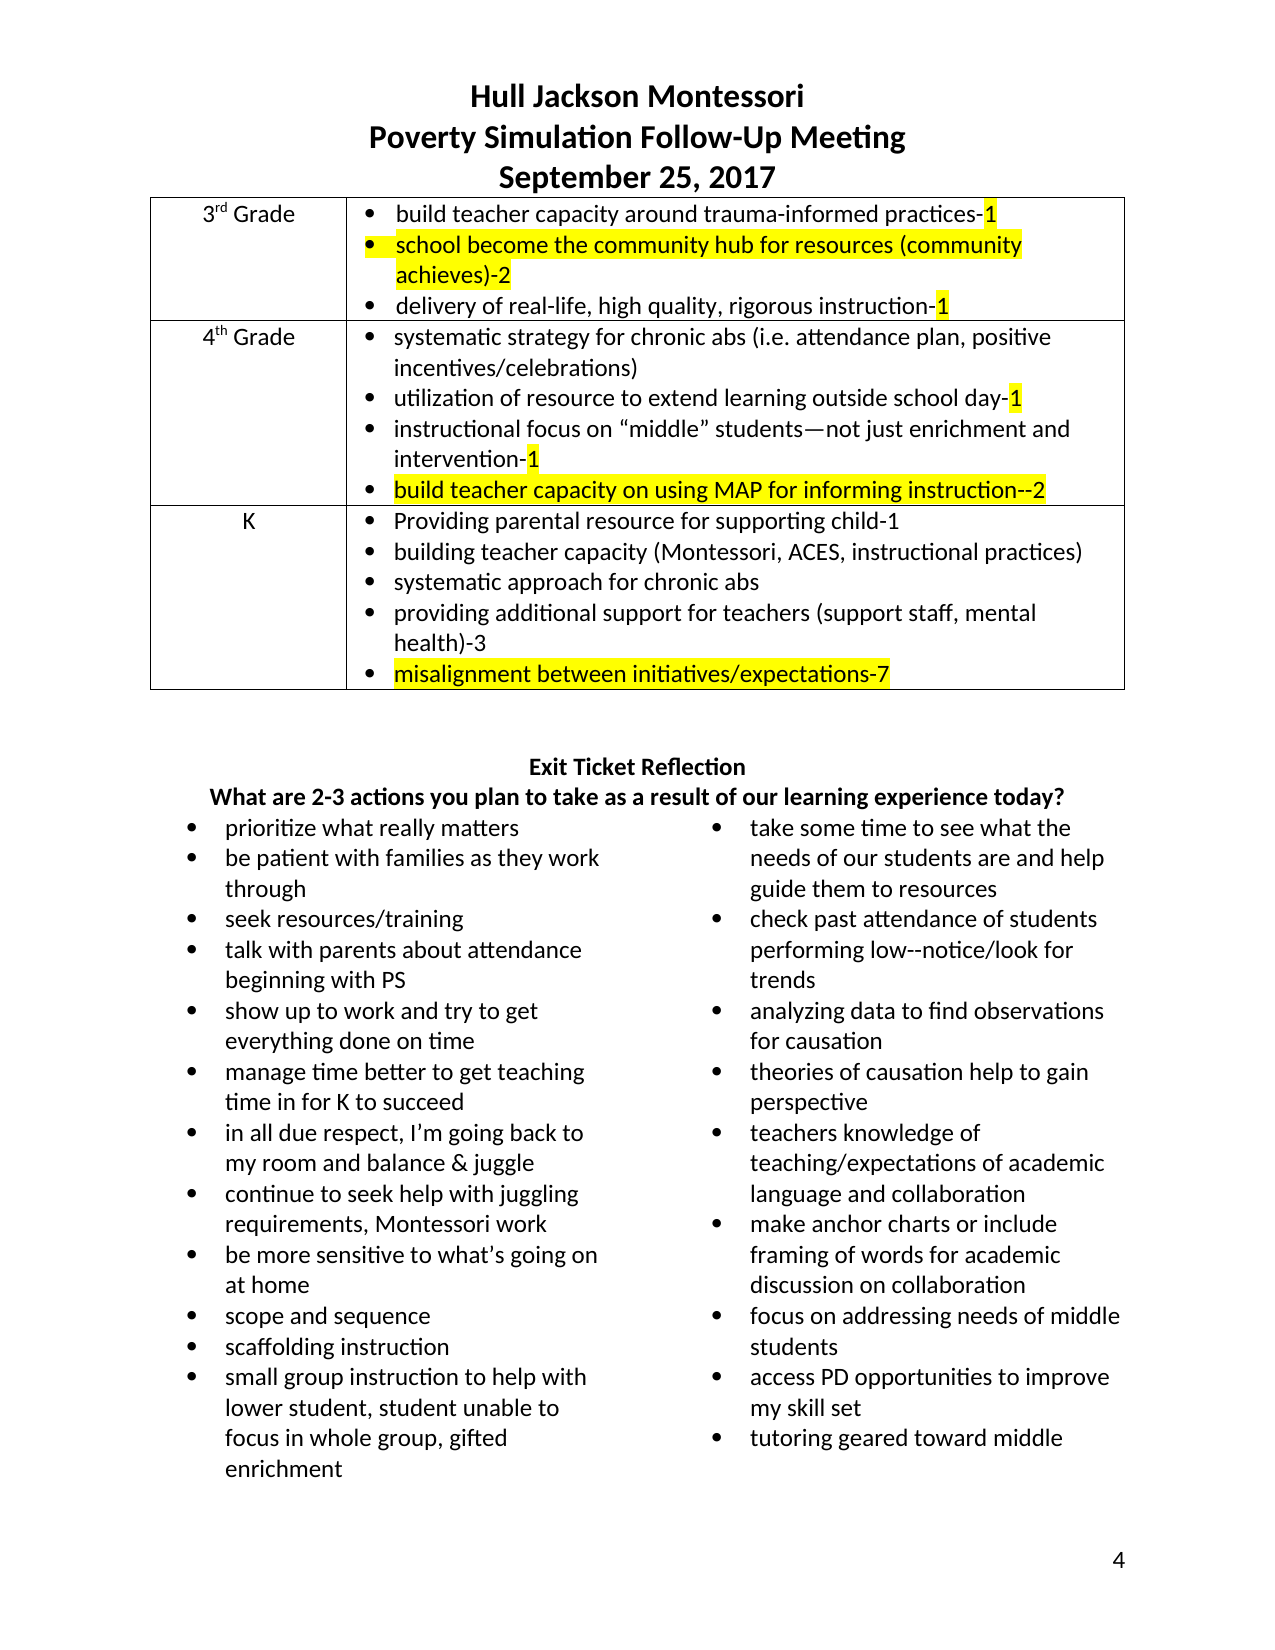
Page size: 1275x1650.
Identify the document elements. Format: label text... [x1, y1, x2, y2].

table_cell K [151, 506, 346, 689]
list scope and sequence [187, 1300, 600, 1331]
table_cell Providing parental resource for supporting child-1 building teacher capacity (Montessori, ACES, instructional practices) systematic approach for chronic abs providing additional support for teachers (support staff, mental health)-3 misalignment between initiatives/expectations-7 [347, 506, 1124, 689]
list focus on addressing needs of middle students [712, 1300, 1125, 1361]
list be more sensitive to what’s going on at home [187, 1239, 600, 1300]
list theories of causation help to gain perspective [712, 1056, 1125, 1117]
list talk with parents about attendance beginning with PS [187, 934, 600, 995]
list show up to work and try to get everything done on time [187, 995, 600, 1056]
list analyzing data to find observations for causation [712, 995, 1125, 1056]
list seek resources/training [187, 903, 600, 934]
text Exit Ticket Reflection [150, 751, 1125, 781]
table_cell build teacher capacity around trauma-informed practices-1 school become the community hub for resources (community achieves)-2 delivery of real-life, high quality, rigorous instruction-1 [347, 198, 1124, 320]
table_cell 4th Grade [151, 321, 346, 504]
list be patient with families as they work through [187, 842, 600, 903]
list small group instruction to help with lower student, student unable to focus in whole group, gifted enrichment [187, 1361, 600, 1483]
list check past attendance of students performing low--notice/look for trends [712, 903, 1125, 995]
list teachers knowledge of teaching/expectations of academic language and collaboration [712, 1117, 1125, 1208]
table_cell systematic strategy for chronic abs (i.e. attendance plan, positive incentives/celebrations) utilization of resource to extend learning outside school day-1 instructional focus on “middle” students—not just enrichment and intervention-1 build teacher capacity on using MAP for informing instruction--2 [347, 321, 1124, 504]
list access PD opportunities to improve my skill set [712, 1361, 1125, 1422]
list make anchor charts or include framing of words for academic discussion on collaboration [712, 1208, 1125, 1300]
table_cell 3rd Grade [151, 198, 346, 320]
list manage time better to get teaching time in for K to succeed [187, 1056, 600, 1117]
list tutoring geared toward middle [712, 1422, 1125, 1453]
list take some time to see what the needs of our students are and help guide them to resources [712, 812, 1125, 903]
list scaffolding instruction [187, 1331, 600, 1361]
text What are 2-3 actions you plan to take as a result of our learning experience today? [150, 781, 1125, 812]
list in all due respect, I’m going back to my room and balance & juggle [187, 1117, 600, 1178]
list continue to seek help with juggling requirements, Montessori work [187, 1178, 600, 1239]
list prioritize what really matters [187, 812, 600, 842]
